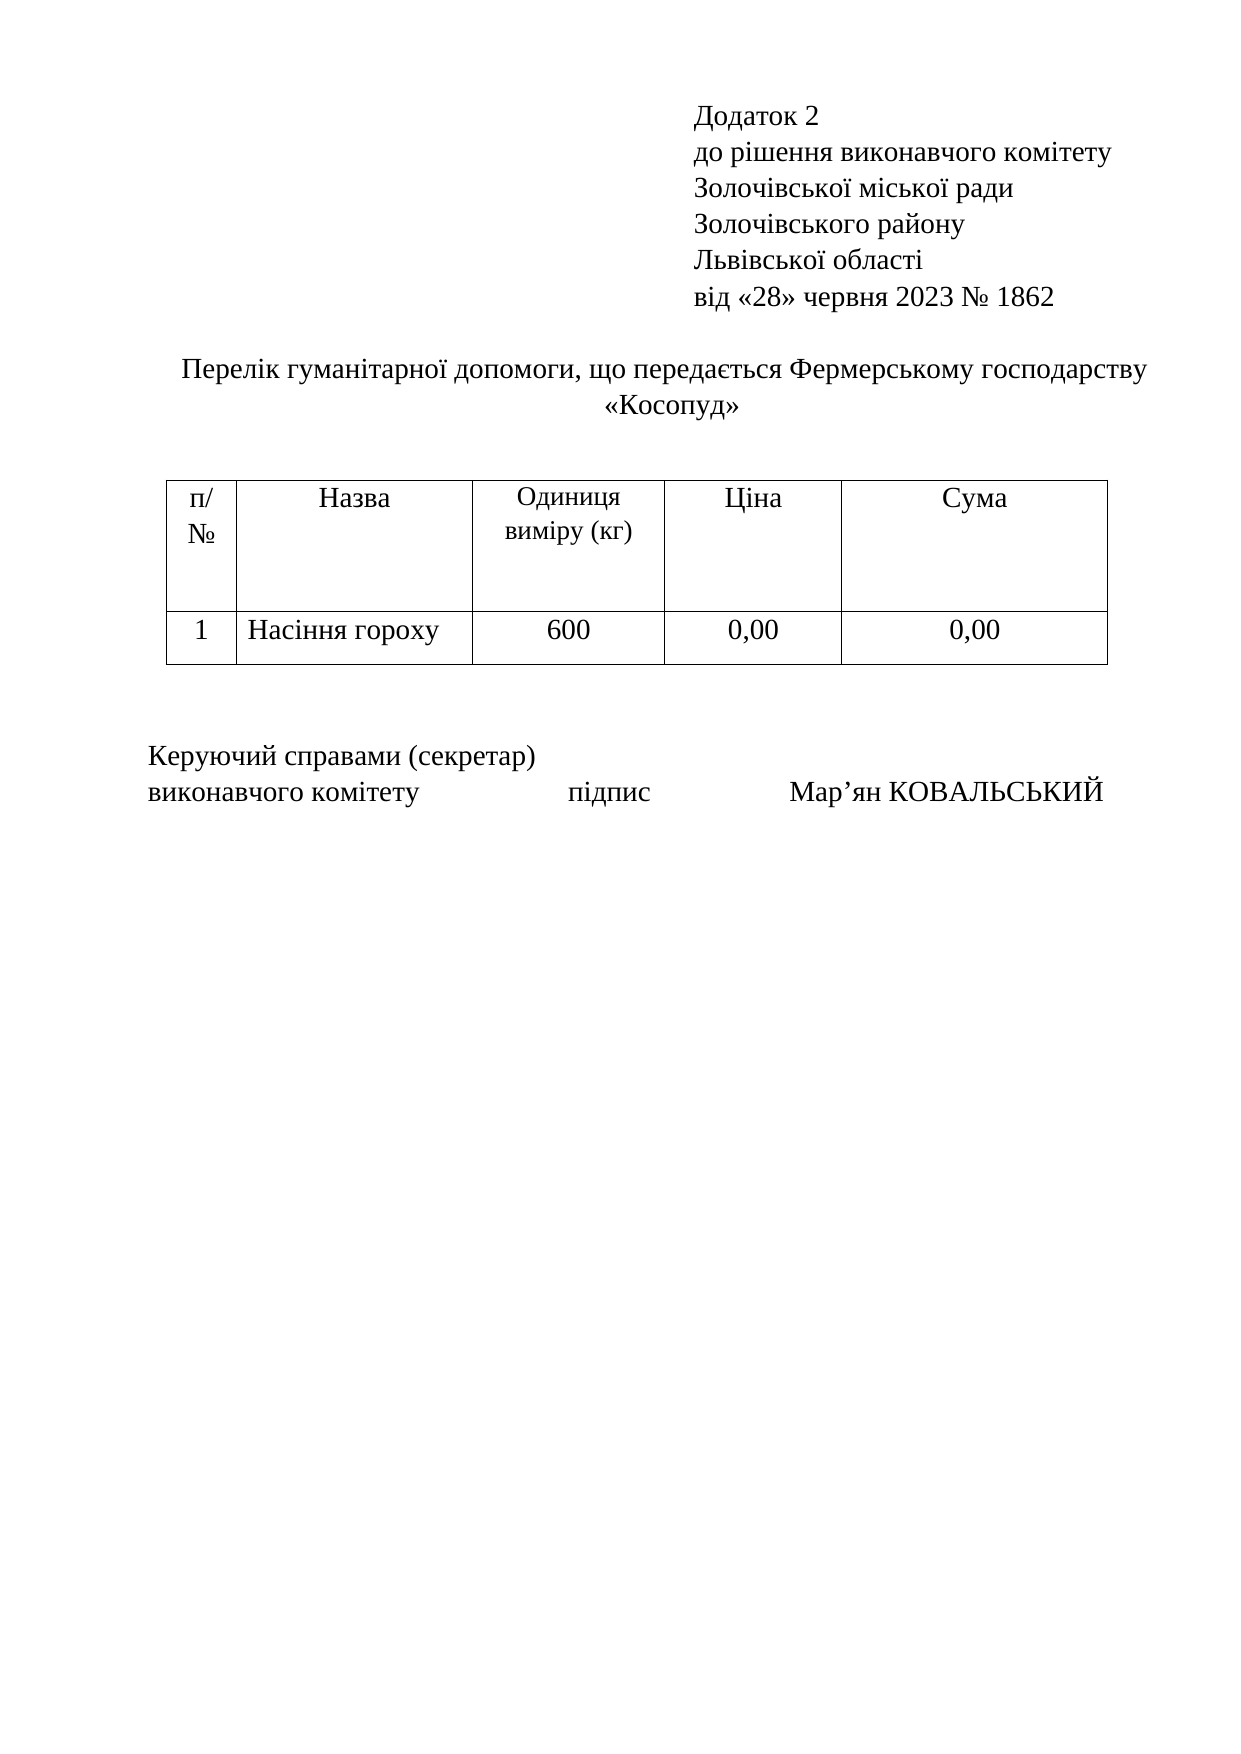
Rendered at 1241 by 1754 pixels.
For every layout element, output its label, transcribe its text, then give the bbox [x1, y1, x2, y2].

text Додаток 2 [620, 98, 1152, 131]
table_cell 1 [167, 612, 236, 664]
text Керуючий справами (секретар) [148, 738, 1152, 771]
text виконавчого комітету підпис Мар’ян КОВАЛЬСЬКИЙ [148, 774, 1152, 807]
text від «28» червня 2023 № 1862 [620, 279, 1152, 312]
table_header Ціна [665, 481, 841, 611]
text до рішення виконавчого комітету Золочівської міської ради Золочівського району Львівської області [693, 134, 1152, 276]
table_cell 0,00 [842, 612, 1107, 664]
table_cell Насіння гороху [237, 612, 472, 664]
table_cell 0,00 [665, 612, 841, 664]
table_header Одиниця виміру (кг) [473, 481, 664, 611]
text Перелік гуманітарної допомоги, що передається Фермерському господарству «Косопуд» [177, 351, 1152, 421]
table_header п/№ [167, 481, 236, 611]
table_header Назва [237, 481, 472, 611]
table_header Сума [842, 481, 1107, 611]
table_cell 600 [473, 612, 664, 664]
